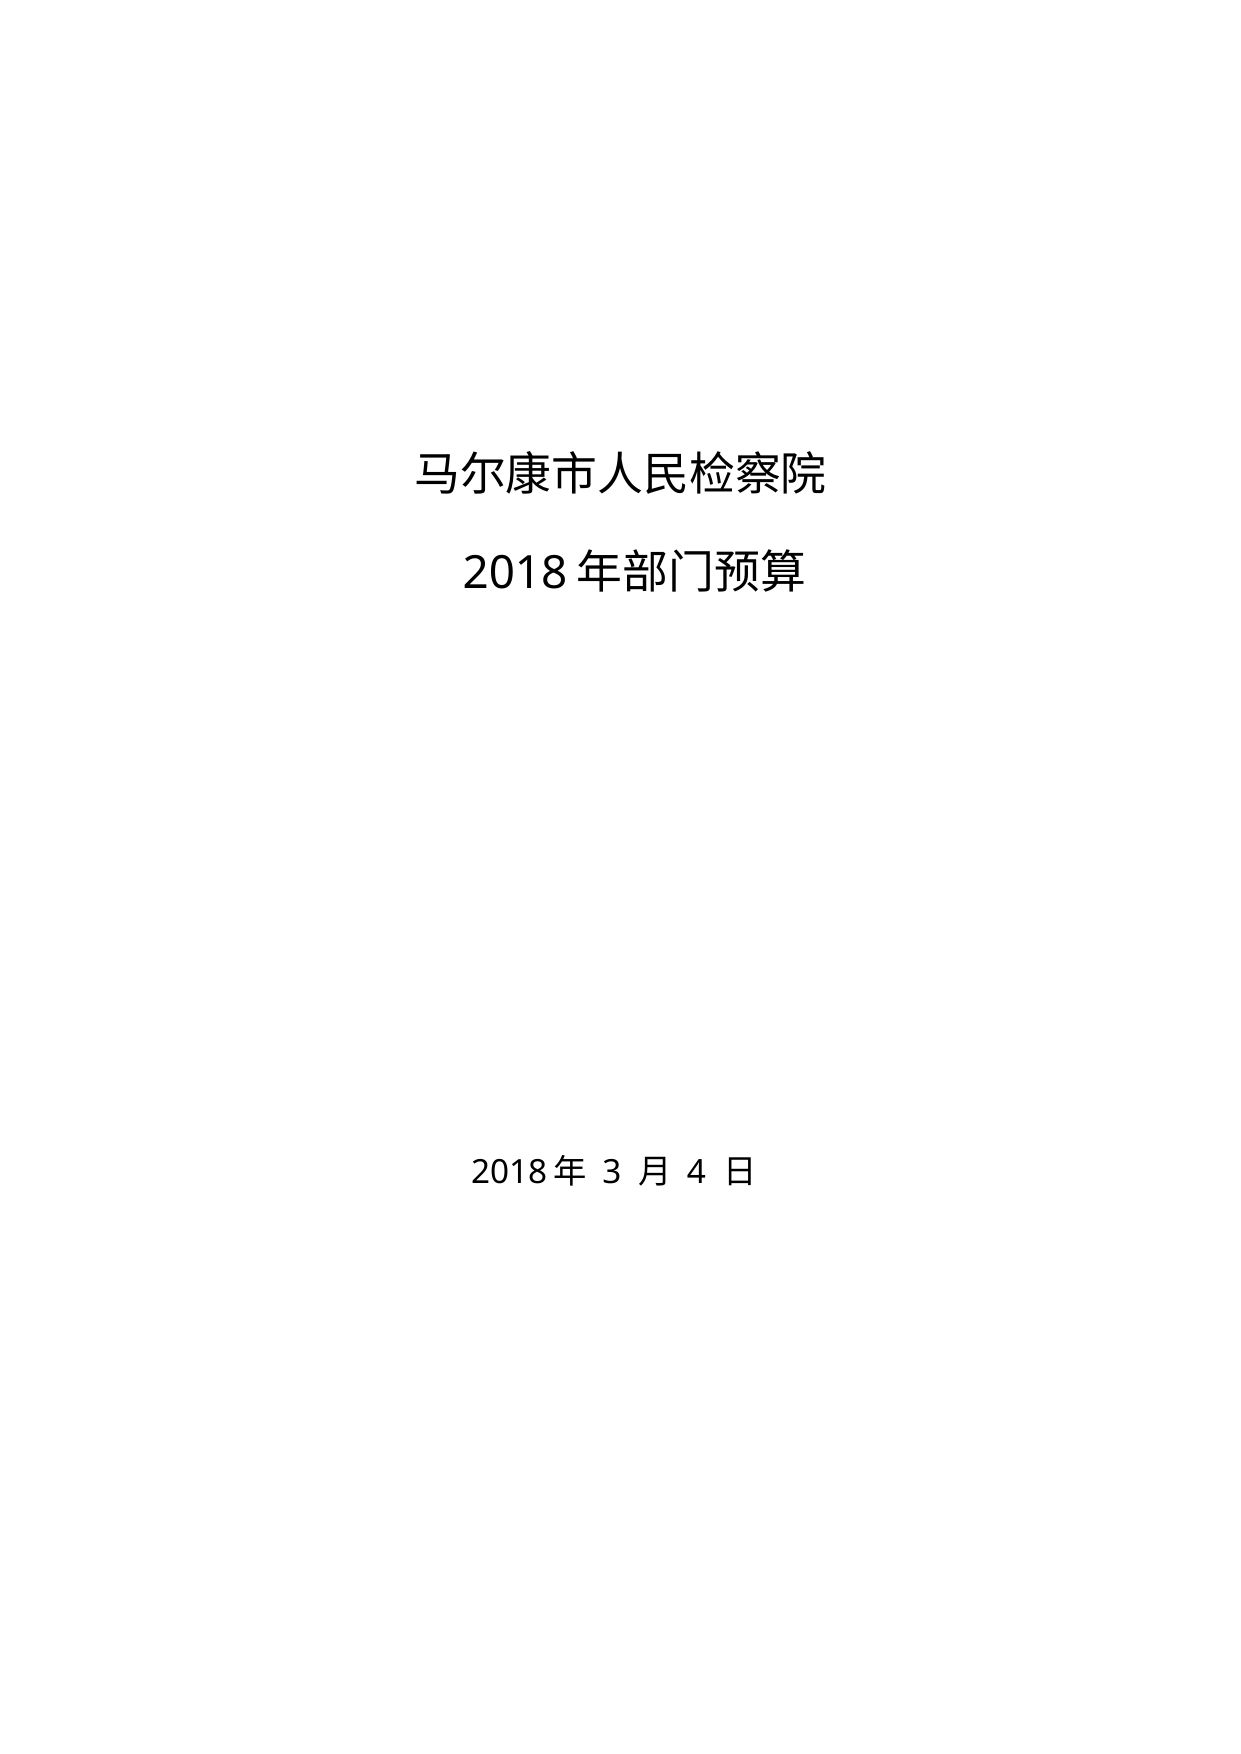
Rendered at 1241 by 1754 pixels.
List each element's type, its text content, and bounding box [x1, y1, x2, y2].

text 2018年 3 月 4 日 [187, 1137, 1053, 1202]
text 2018年部门预算 [187, 519, 1053, 617]
text 马尔康市人民检察院 [187, 422, 1053, 519]
